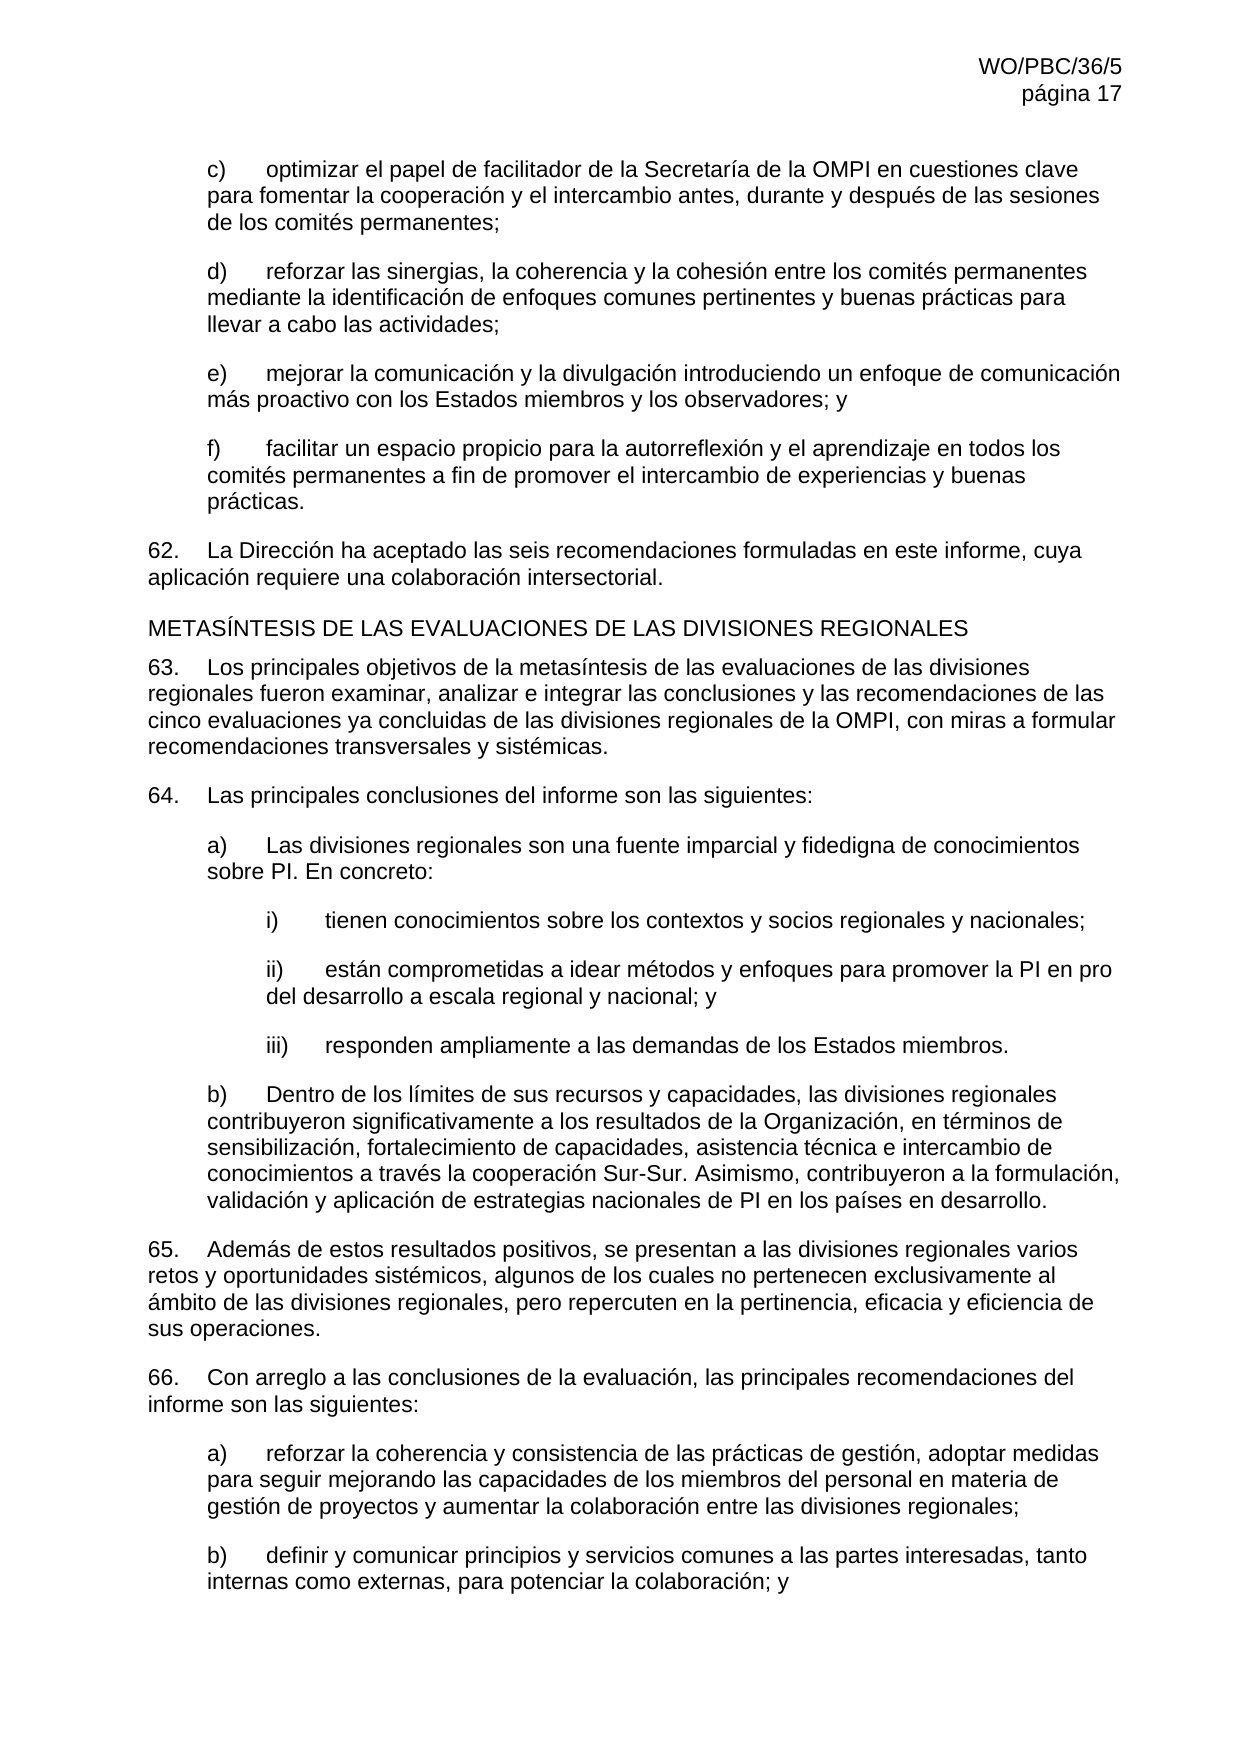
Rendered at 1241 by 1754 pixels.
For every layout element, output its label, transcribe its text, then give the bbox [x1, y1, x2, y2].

list responden ampliamente a las demandas de los Estados miembros. [266, 1032, 1122, 1058]
subtitle Metasíntesis de las evaluaciones de las divisiones regionales [148, 615, 1122, 641]
text Los principales objetivos de la metasíntesis de las evaluaciones de las divisiones regionales fueron examinar, analizar e integrar las conclusiones y las recomendaciones de las cinco evaluaciones ya concluidas de las divisiones regionales de la OMPI, con miras a formular recomendaciones transversales y sistémicas. [148, 654, 1122, 759]
text Las principales conclusiones del informe son las siguientes: [148, 782, 1122, 809]
text La Dirección ha aceptado las seis recomendaciones formuladas en este informe, cuya aplicación requiere una colaboración intersectorial. [148, 537, 1122, 590]
text Además de estos resultados positivos, se presentan a las divisiones regionales varios retos y oportunidades sistémicos, algunos de los cuales no pertenecen exclusivamente al ámbito de las divisiones regionales, pero repercuten en la pertinencia, eficacia y eficiencia de sus operaciones. [148, 1236, 1122, 1341]
list facilitar un espacio propicio para la autorreflexión y el aprendizaje en todos los comités permanentes a fin de promover el intercambio de experiencias y buenas prácticas. [207, 435, 1122, 514]
list tienen conocimientos sobre los contextos y socios regionales y nacionales; [266, 907, 1122, 933]
list Las divisiones regionales son una fuente imparcial y fidedigna de conocimientos sobre PI. En concreto: [207, 832, 1122, 884]
list reforzar las sinergias, la coherencia y la cohesión entre los comités permanentes mediante la identificación de enfoques comunes pertinentes y buenas prácticas para llevar a cabo las actividades; [207, 258, 1122, 337]
list Dentro de los límites de sus recursos y capacidades, las divisiones regionales contribuyeron significativamente a los resultados de la Organización, en términos de sensibilización, fortalecimiento de capacidades, asistencia técnica e intercambio de conocimientos a través la cooperación Sur-Sur. Asimismo, contribuyeron a la formulación, validación y aplicación de estrategias nacionales de PI en los países en desarrollo. [207, 1081, 1122, 1213]
list optimizar el papel de facilitador de la Secretaría de la OMPI en cuestiones clave para fomentar la cooperación y el intercambio antes, durante y después de las sesiones de los comités permanentes; [207, 156, 1122, 235]
text Con arreglo a las conclusiones de la evaluación, las principales recomendaciones del informe son las siguientes: [148, 1364, 1122, 1417]
list están comprometidas a idear métodos y enfoques para promover la PI en pro del desarrollo a escala regional y nacional; y [266, 956, 1122, 1009]
list reforzar la coherencia y consistencia de las prácticas de gestión, adoptar medidas para seguir mejorando las capacidades de los miembros del personal en materia de gestión de proyectos y aumentar la colaboración entre las divisiones regionales; [207, 1440, 1122, 1519]
list definir y comunicar principios y servicios comunes a las partes interesadas, tanto internas como externas, para potenciar la colaboración; y [207, 1542, 1122, 1595]
list mejorar la comunicación y la divulgación introduciendo un enfoque de comunicación más proactivo con los Estados miembros y los observadores; y [207, 360, 1122, 412]
